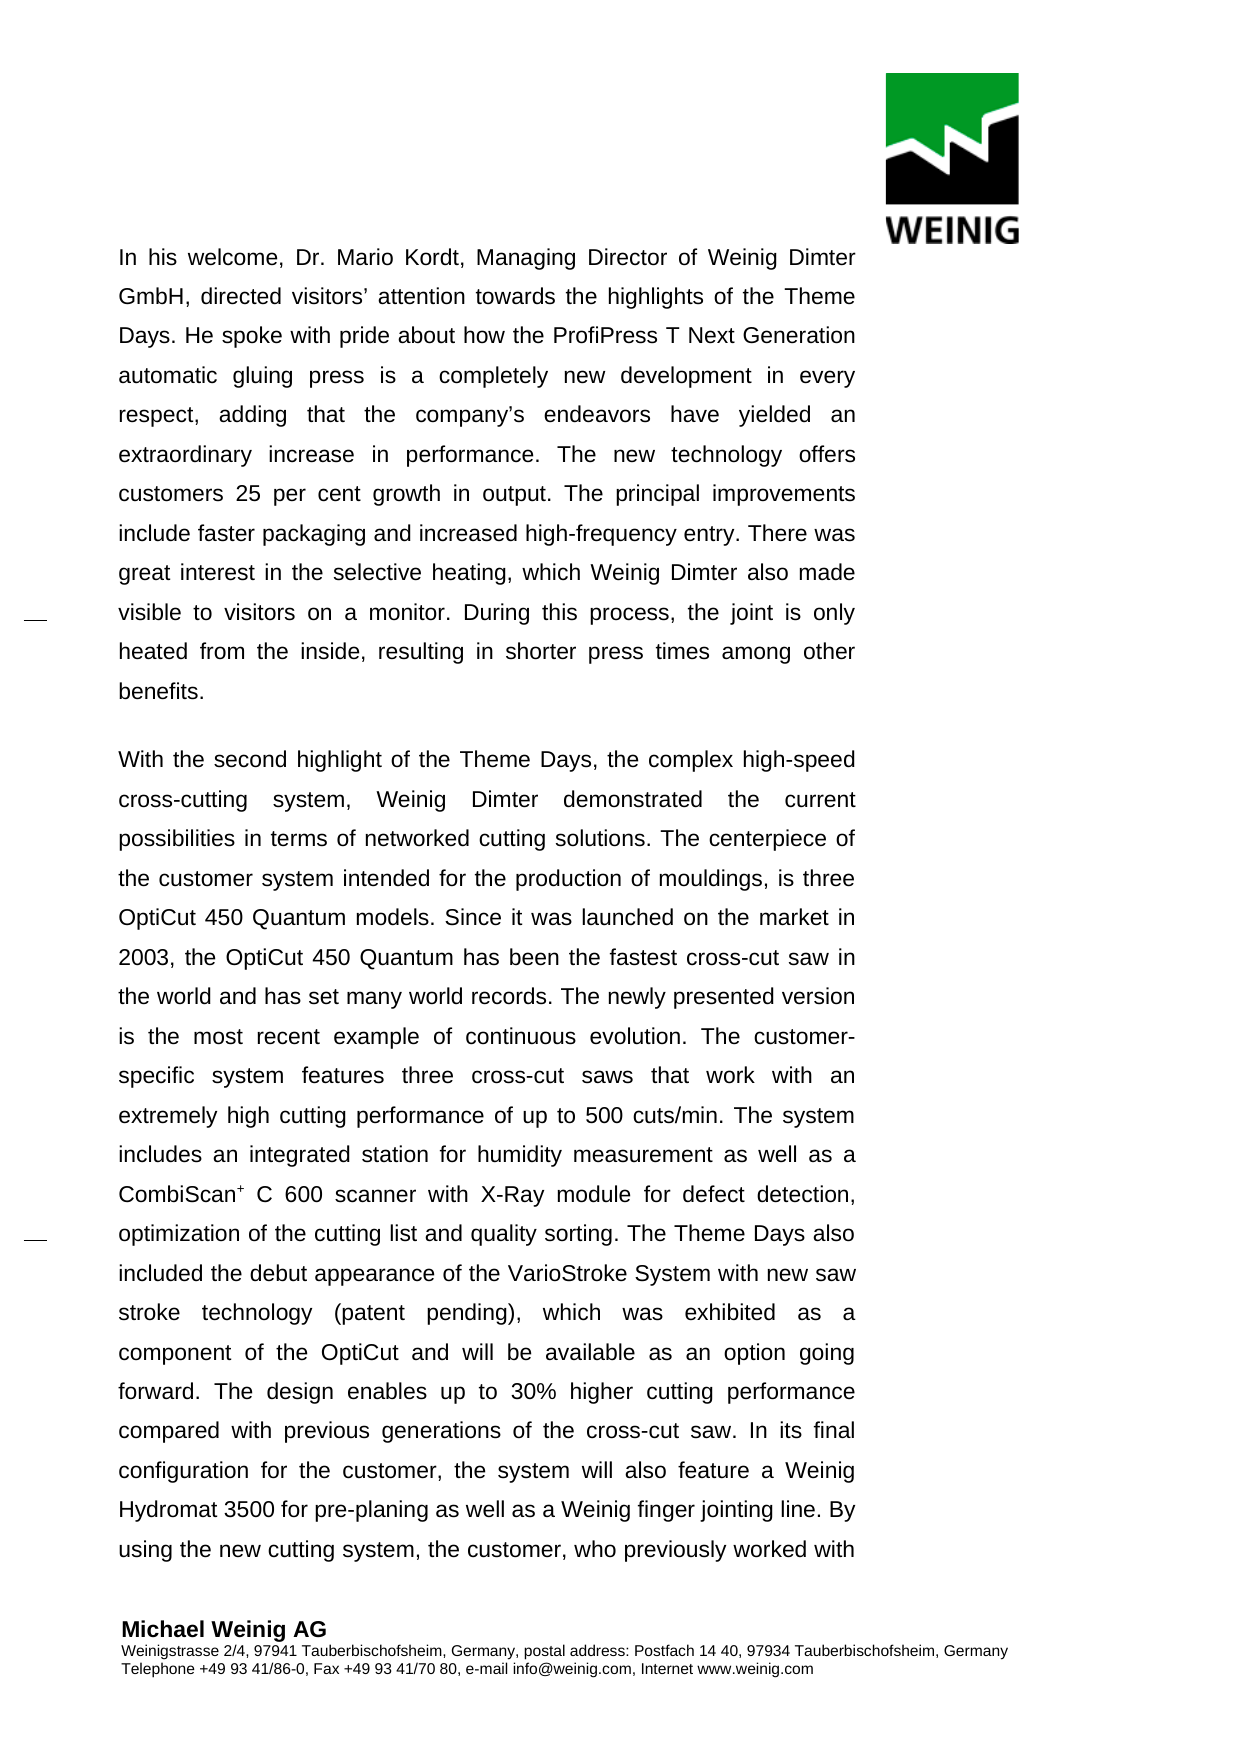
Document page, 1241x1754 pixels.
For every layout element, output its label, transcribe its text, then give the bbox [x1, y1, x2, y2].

picture [885, 73, 1019, 244]
text In his welcome, Dr. Mario Kordt, Managing Director of Weinig Dimter GmbH, directed visitors’ attention towards the highlights of the Theme Days. He spoke with pride about how the ProfiPress T Next Generation automatic gluing press is a completely new development in every respect, adding that the company’s endeavors have yielded an extraordinary increase in performance. The new technology offers customers 25 per cent growth in output. The principal improvements include faster packaging and increased high-frequency entry. There was great interest in the selective heating, which Weinig Dimter also made visible to visitors on a monitor. During this process, the joint is only heated from the inside, resulting in shorter press times among other benefits. [118, 243, 856, 704]
